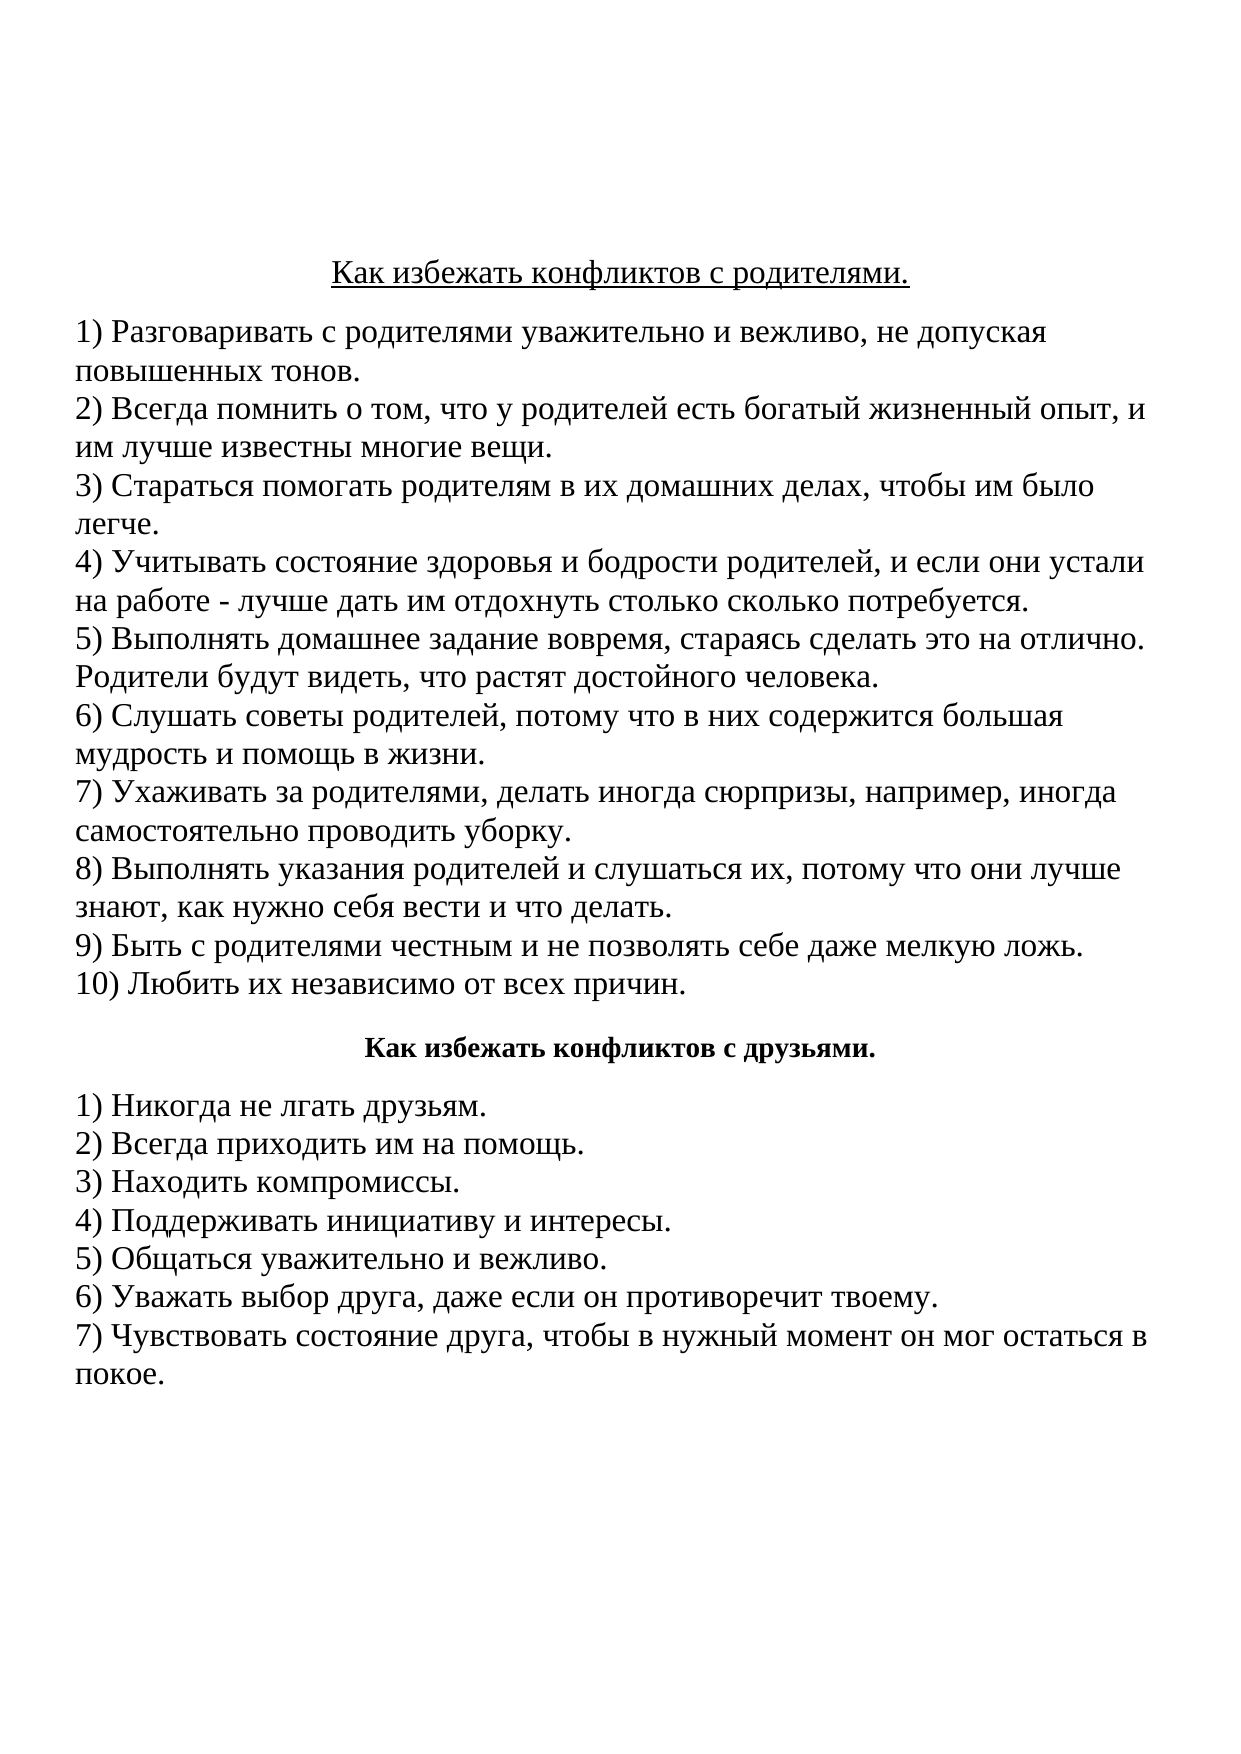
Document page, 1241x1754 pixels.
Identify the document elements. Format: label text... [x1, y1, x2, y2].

text 7) Ухаживать за родителями, делать иногда сюрпризы, например, иногда самостоятельно проводить уборку. [75, 772, 1165, 848]
text Как избежать конфликтов с родителями. [75, 252, 1165, 291]
text 1) Никогда не лгать друзьям. [75, 1085, 1165, 1123]
text 2) Всегда приходить им на помощь. [75, 1123, 1165, 1161]
text 6) Слушать советы родителей, потому что в них содержится большая мудрость и помощь в жизни. [75, 695, 1165, 772]
text 3) Стараться помогать родителям в их домашних делах, чтобы им было легче. [75, 465, 1165, 542]
text 6) Уважать выбор друга, даже если он противоречит твоему. [75, 1276, 1165, 1315]
text 7) Чувствовать состояние друга, чтобы в нужный момент он мог остаться в покое. [75, 1315, 1165, 1391]
text 2) Всегда помнить о том, что у родителей есть богатый жизненный опыт, и им лучше известны многие вещи. [75, 388, 1165, 465]
text 3) Находить компромиссы. [75, 1161, 1165, 1200]
text 10) Любить их независимо от всех причин. [75, 963, 1165, 1002]
text 1) Разговаривать с родителями уважительно и вежливо, не допуская повышенных тонов. [75, 312, 1165, 388]
text Как избежать конфликтов с друзьями. [75, 1030, 1165, 1064]
text 5) Общаться уважительно и вежливо. [75, 1238, 1165, 1276]
text 5) Выполнять домашнее задание вовремя, стараясь сделать это на отлично. Родители будут видеть, что растят достойного человека. [75, 618, 1165, 695]
text 9) Быть с родителями честным и не позволять себе даже мелкую ложь. [75, 925, 1165, 963]
text 8) Выполнять указания родителей и слушаться их, потому что они лучше знают, как нужно себя вести и что делать. [75, 848, 1165, 925]
text 4) Учитывать состояние здоровья и бодрости родителей, и если они устали на работе - лучше дать им отдохнуть столько сколько потребуется. [75, 542, 1165, 618]
text 4) Поддерживать инициативу и интересы. [75, 1200, 1165, 1238]
